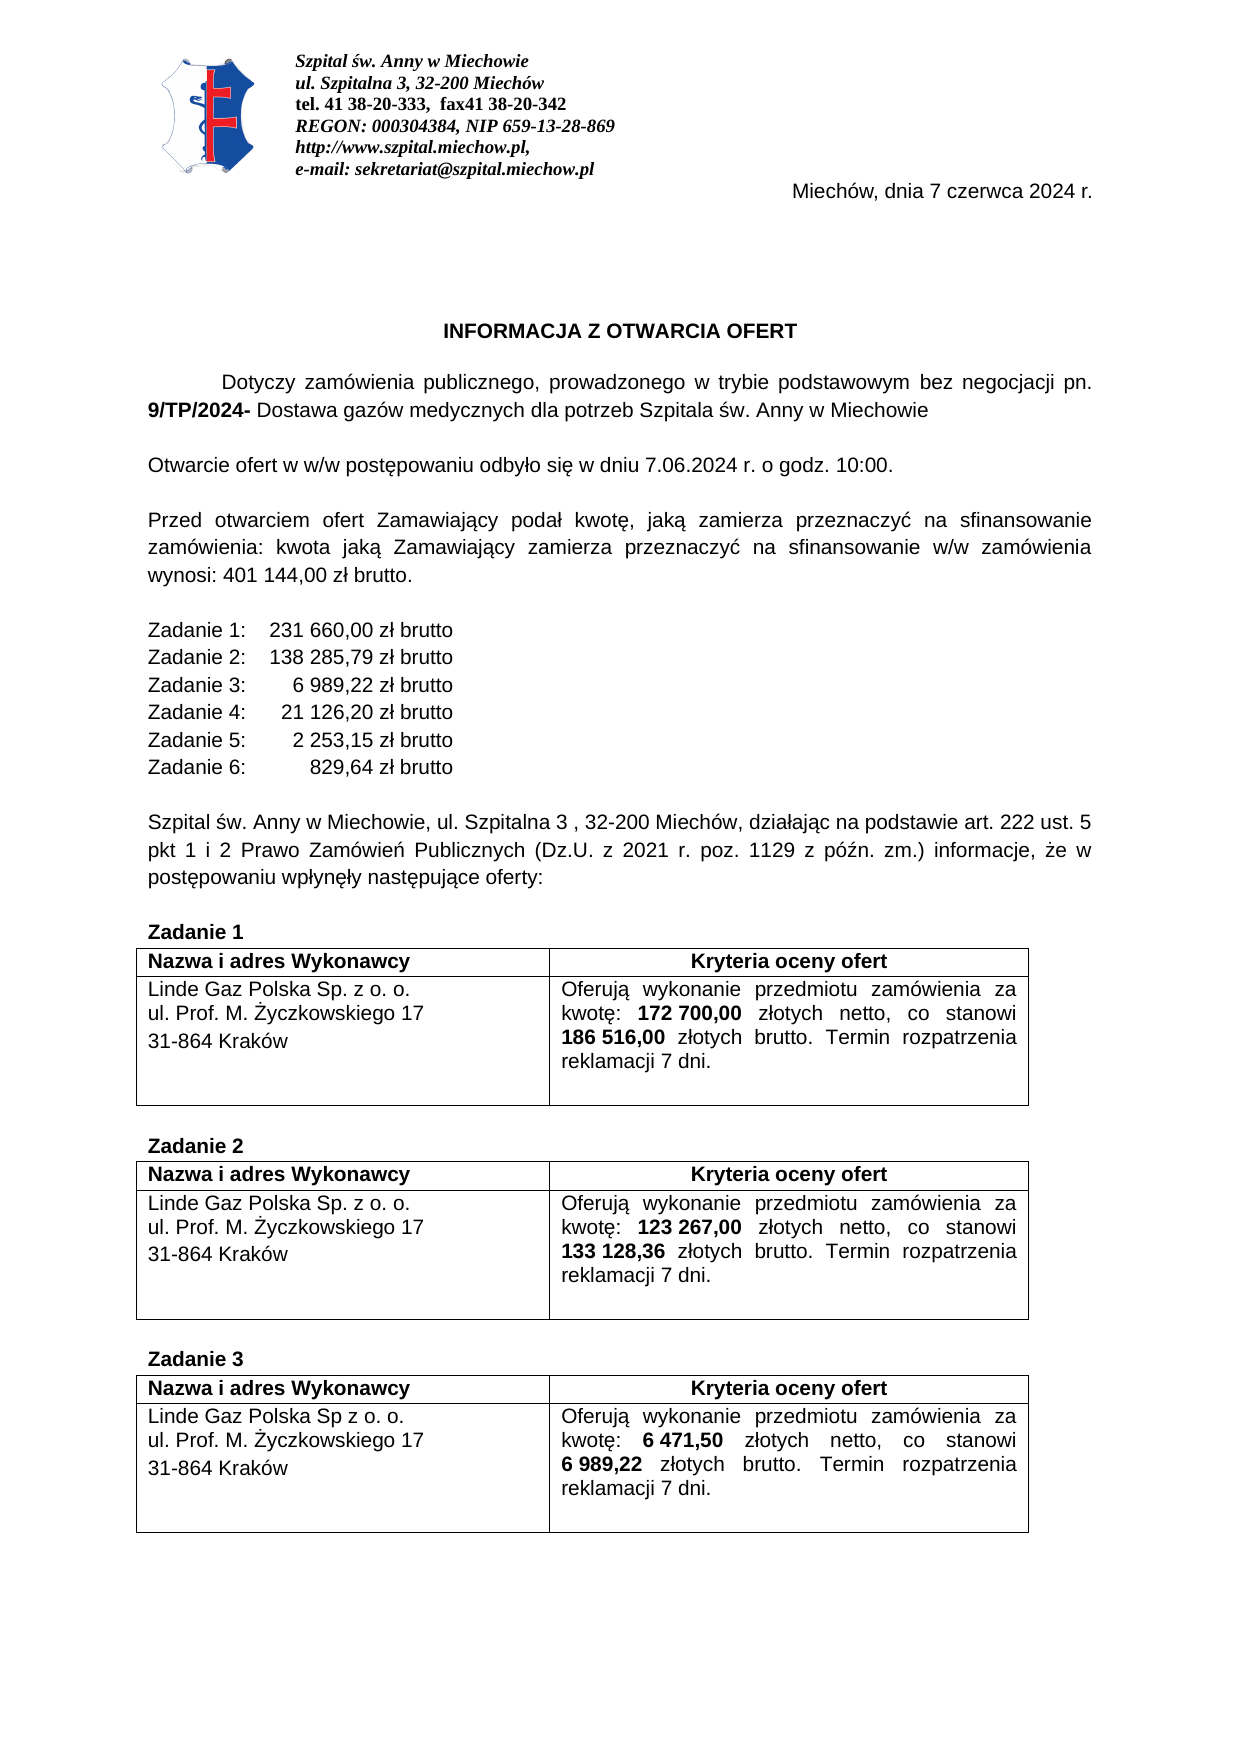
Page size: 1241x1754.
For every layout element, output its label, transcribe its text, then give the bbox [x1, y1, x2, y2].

text Zadanie 1 [148, 920, 1093, 944]
table_header Kryteria oceny ofert [550, 1162, 1028, 1189]
table_cell Oferują wykonanie przedmiotu zamówienia za kwotę: 6 471,50 złotych netto, co stanowi 6 989,22 złotych brutto. Termin rozpatrzenia reklamacji 7 dni. [550, 1404, 1028, 1532]
text Zadanie 3 [148, 1347, 1093, 1371]
table_header Kryteria oceny ofert [550, 949, 1028, 976]
text Szpital św. Anny w Miechowie, ul. Szpitalna 3 , 32-200 Miechów, działając na podstawie art. 222 ust. 5 pkt 1 i 2 Prawo Zamówień Publicznych (Dz.U. z 2021 r. poz. 1129 z późn. zm.) informacje, że w postępowaniu wpłynęły następujące oferty: [148, 810, 1093, 889]
text Przed otwarciem ofert Zamawiający podał kwotę, jaką zamierza przeznaczyć na sfinansowanie zamówienia: kwota jaką Zamawiający zamierza przeznaczyć na sfinansowanie w/w zamówienia wynosi: 401 144,00 zł brutto. [148, 507, 1093, 586]
text Zadanie 3: 6 989,22 zł brutto [148, 672, 1093, 696]
table_cell Oferują wykonanie przedmiotu zamówienia za kwotę: 172 700,00 złotych netto, co stanowi 186 516,00 złotych brutto. Termin rozpatrzenia reklamacji 7 dni. [550, 977, 1028, 1105]
text Zadanie 2 [148, 1133, 1093, 1157]
table_header Nazwa i adres Wykonawcy [137, 949, 549, 976]
text INFORMACJA Z OTWARCIA OFERT [148, 318, 1093, 342]
text Zadanie 5: 2 253,15 zł brutto [148, 727, 1093, 751]
text Otwarcie ofert w w/w postępowaniu odbyło się w dniu 7.06.2024 r. o godz. 10:00. [148, 452, 1093, 476]
table_header Kryteria oceny ofert [550, 1376, 1028, 1403]
picture [146, 49, 265, 181]
table_cell Oferują wykonanie przedmiotu zamówienia za kwotę: 123 267,00 złotych netto, co stanowi 133 128,36 złotych brutto. Termin rozpatrzenia reklamacji 7 dni. [550, 1191, 1028, 1318]
table_cell Linde Gaz Polska Sp. z o. o. ul. Prof. M. Życzkowskiego 17 31-864 Kraków [137, 977, 549, 1105]
table_cell Linde Gaz Polska Sp. z o. o. ul. Prof. M. Życzkowskiego 17 31-864 Kraków [137, 1191, 549, 1318]
text Zadanie 2: 138 285,79 zł brutto [148, 645, 1093, 669]
text Zadanie 1: 231 660,00 zł brutto [148, 617, 1093, 641]
text Zadanie 6: 829,64 zł brutto [148, 755, 1093, 779]
table_cell Linde Gaz Polska Sp z o. o. ul. Prof. M. Życzkowskiego 17 31-864 Kraków [137, 1404, 549, 1532]
text Dotyczy zamówienia publicznego, prowadzonego w trybie podstawowym bez negocjacji pn. 9/TP/2024- Dostawa gazów medycznych dla potrzeb Szpitala św. Anny w Miechowie [148, 370, 1093, 421]
table_header Nazwa i adres Wykonawcy [137, 1376, 549, 1403]
table_header Nazwa i adres Wykonawcy [137, 1162, 549, 1189]
text Miechów, dnia 7 czerwca 2024 r. [148, 179, 1093, 203]
text Zadanie 4: 21 126,20 zł brutto [148, 700, 1093, 724]
